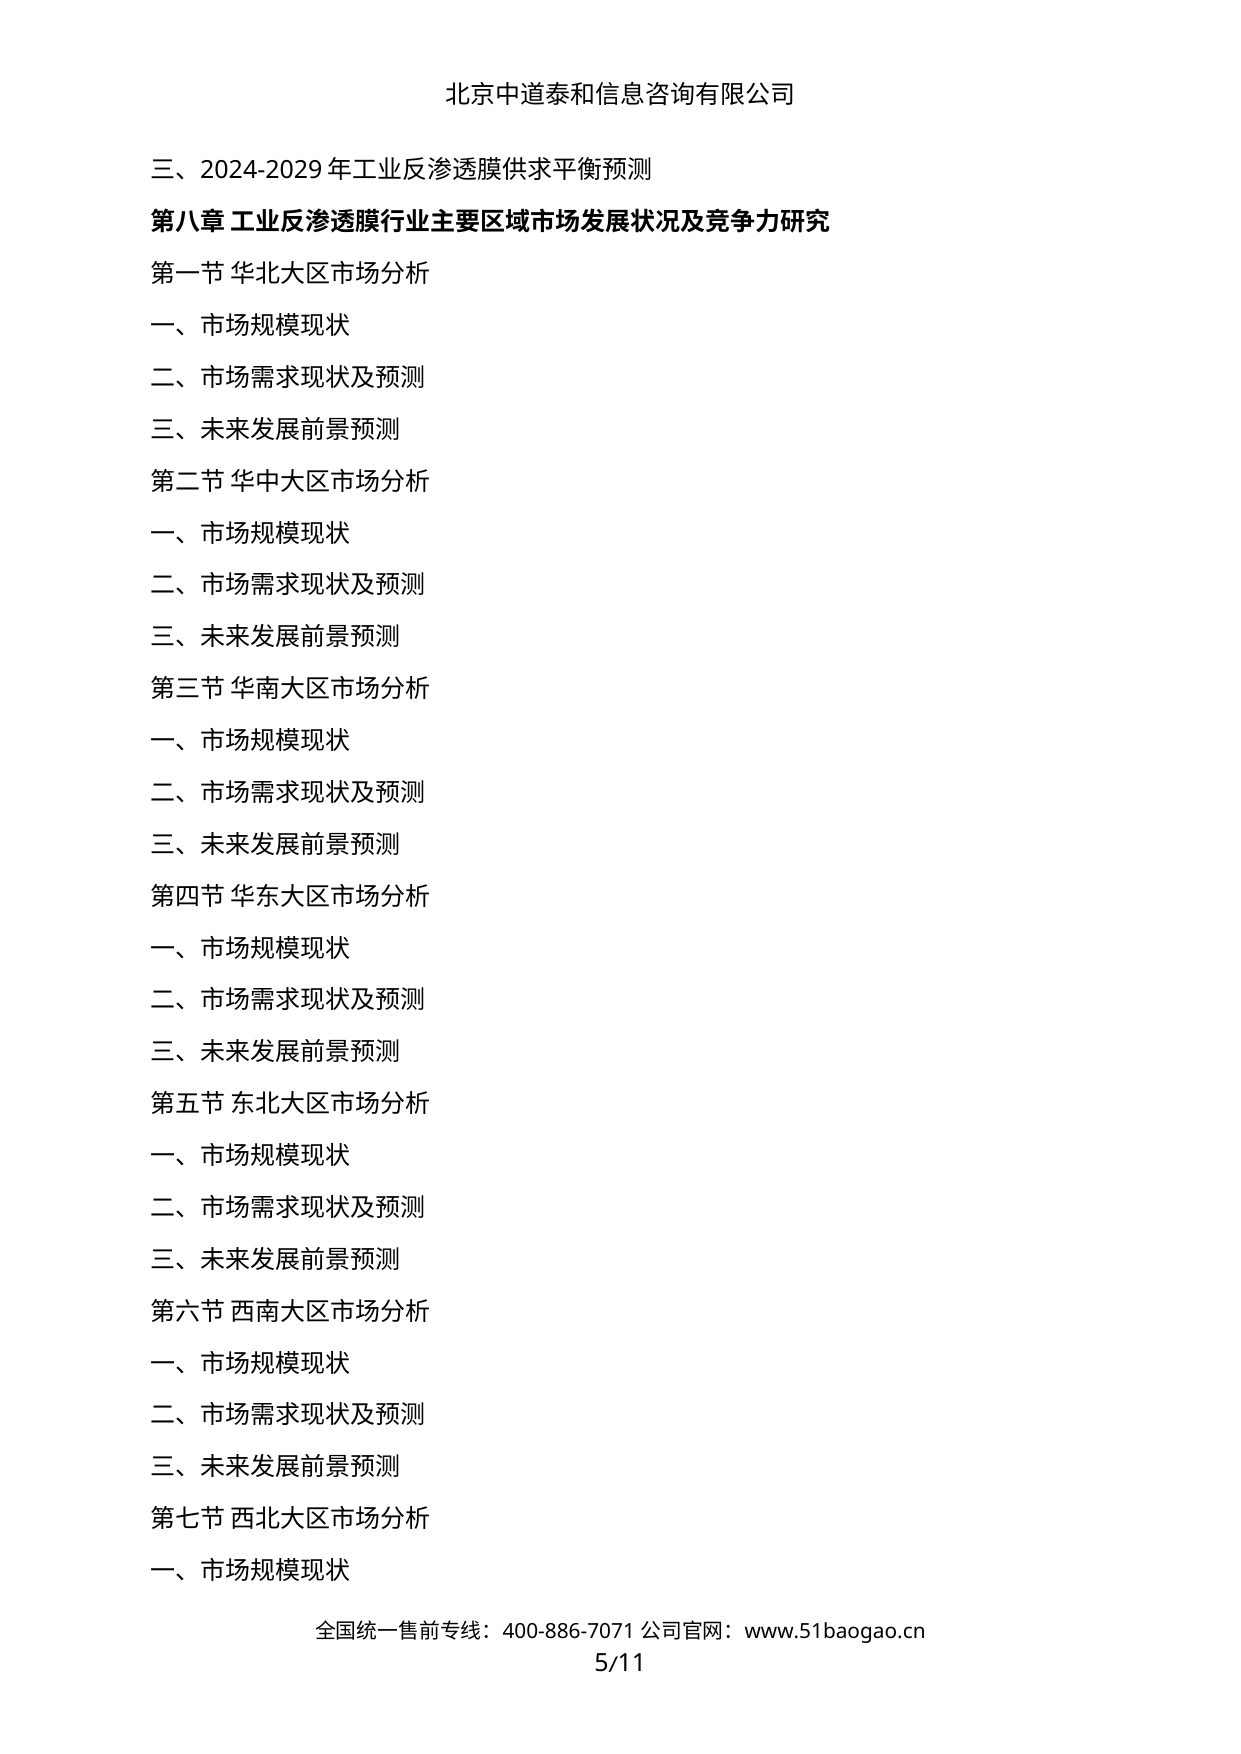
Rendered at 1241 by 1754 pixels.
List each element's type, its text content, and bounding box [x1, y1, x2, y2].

text 三、未来发展前景预测 [150, 617, 1090, 653]
text 三、未来发展前景预测 [150, 1447, 1090, 1483]
text 第六节 西南大区市场分析 [150, 1291, 1090, 1327]
text 一、市场规模现状 [150, 1343, 1090, 1379]
text 第三节 华南大区市场分析 [150, 669, 1090, 705]
text 二、市场需求现状及预测 [150, 1187, 1090, 1224]
text 一、市场规模现状 [150, 306, 1090, 342]
text 二、市场需求现状及预测 [150, 565, 1090, 601]
text 二、市场需求现状及预测 [150, 980, 1090, 1016]
text 三、未来发展前景预测 [150, 1032, 1090, 1068]
text 一、市场规模现状 [150, 1136, 1090, 1172]
text 三、2024-2029年工业反渗透膜供求平衡预测 [150, 150, 1090, 186]
text 二、市场需求现状及预测 [150, 1395, 1090, 1431]
text 第二节 华中大区市场分析 [150, 461, 1090, 497]
text 第五节 东北大区市场分析 [150, 1084, 1090, 1120]
text 一、市场规模现状 [150, 721, 1090, 757]
text 第一节 华北大区市场分析 [150, 254, 1090, 290]
text 第八章 工业反渗透膜行业主要区域市场发展状况及竞争力研究 [150, 202, 1090, 238]
text 一、市场规模现状 [150, 928, 1090, 964]
text 一、市场规模现状 [150, 513, 1090, 549]
text 三、未来发展前景预测 [150, 824, 1090, 861]
text 第七节 西北大区市场分析 [150, 1499, 1090, 1535]
text 一、市场规模现状 [150, 1551, 1090, 1587]
text 二、市场需求现状及预测 [150, 357, 1090, 394]
text 二、市场需求现状及预测 [150, 772, 1090, 809]
text 三、未来发展前景预测 [150, 409, 1090, 446]
text 第四节 华东大区市场分析 [150, 876, 1090, 912]
text 三、未来发展前景预测 [150, 1239, 1090, 1276]
